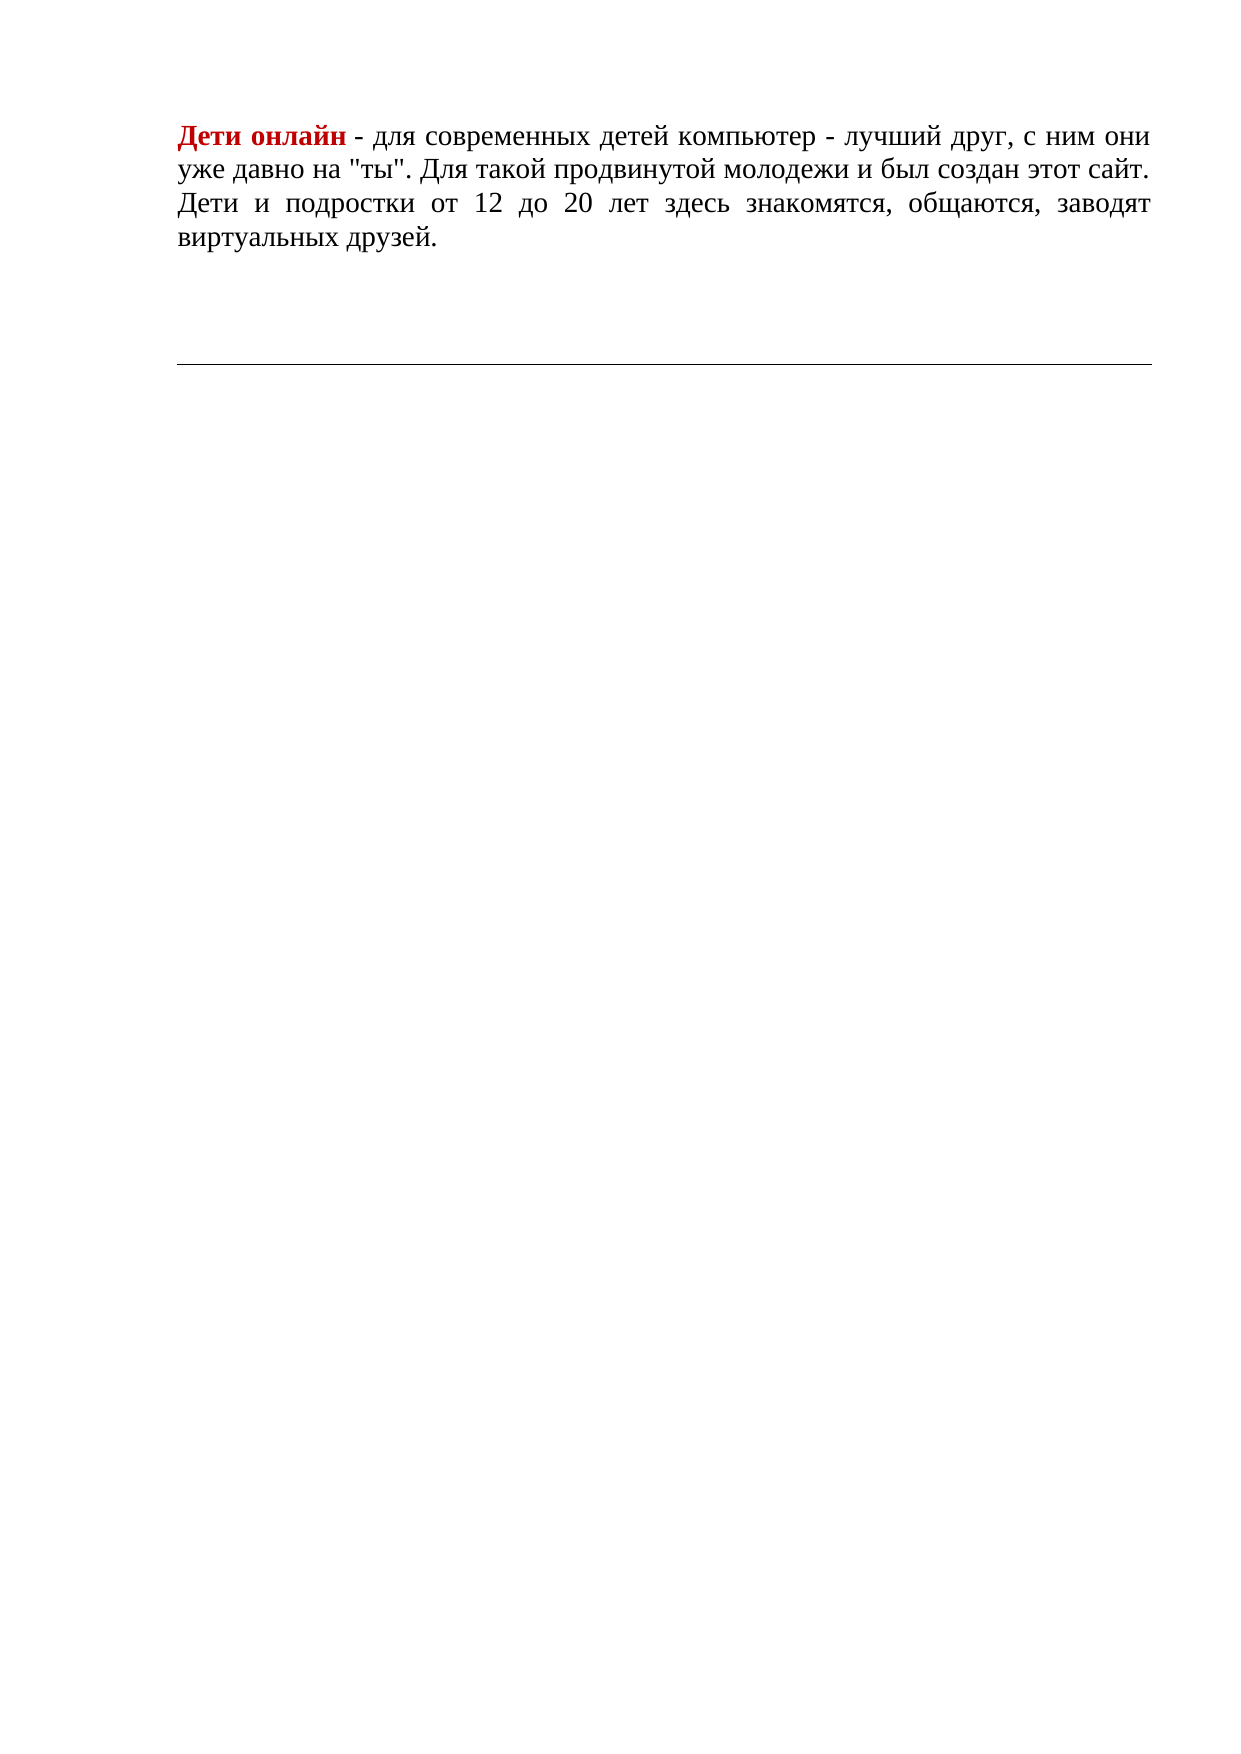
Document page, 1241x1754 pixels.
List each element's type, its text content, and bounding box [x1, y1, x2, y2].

text Дети онлайн - для современных детей компьютер - лучший друг, с ним они уже давно на "ты". Для такой продвинутой молодежи и был создан этот сайт. Дети и подростки от 12 до 20 лет здесь знакомятся, общаются, заводят виртуальных друзей. [177, 118, 1152, 252]
